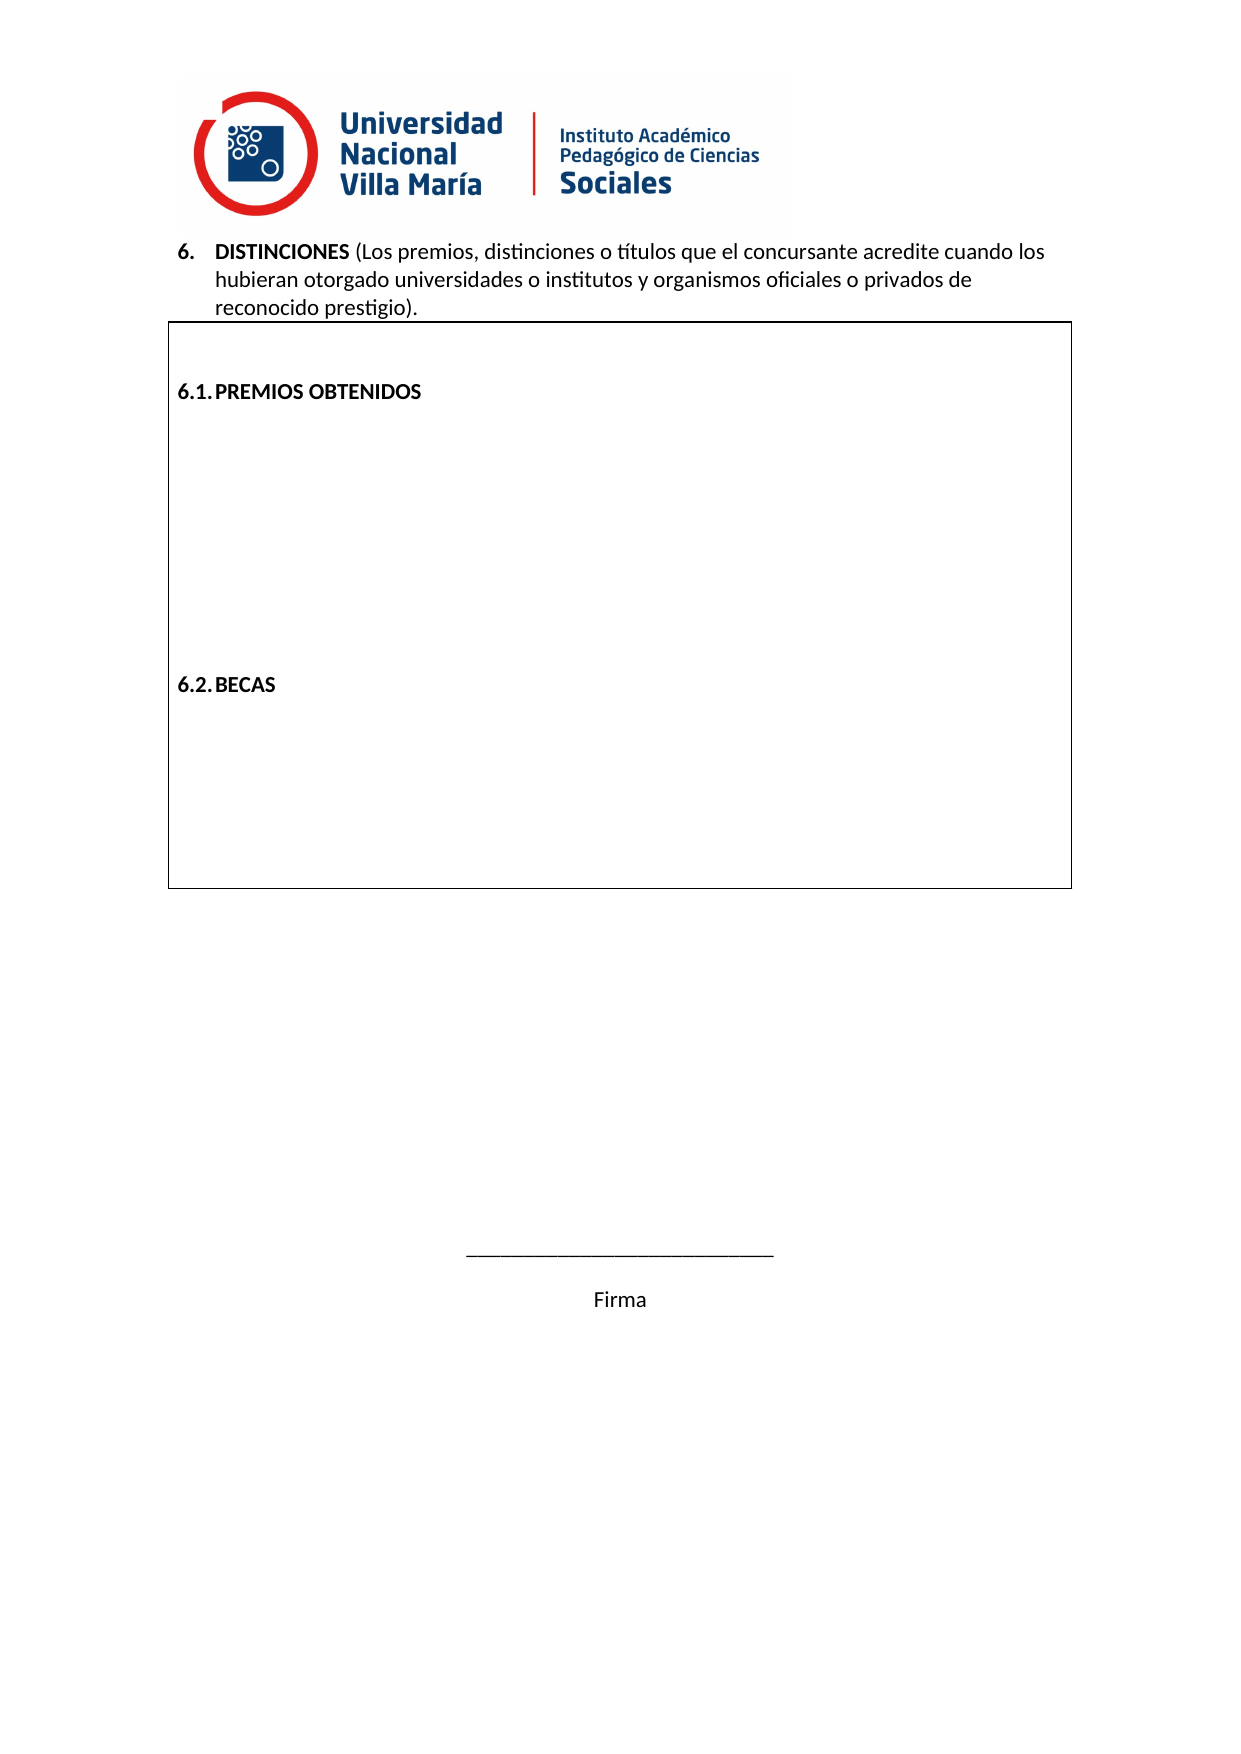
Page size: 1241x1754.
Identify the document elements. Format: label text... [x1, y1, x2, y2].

text ___________________________ [177, 1232, 1063, 1260]
list BECAS [169, 667, 1071, 699]
text Firma [177, 1285, 1063, 1313]
list DISTINCIONES (Los premios, distinciones o títulos que el concursante acredite cuando los hubieran otorgado universidades o institutos y organismos oficiales o privados de reconocido prestigio). [177, 237, 1063, 321]
picture [177, 73, 793, 238]
list PREMIOS OBTENIDOS [169, 374, 1071, 406]
